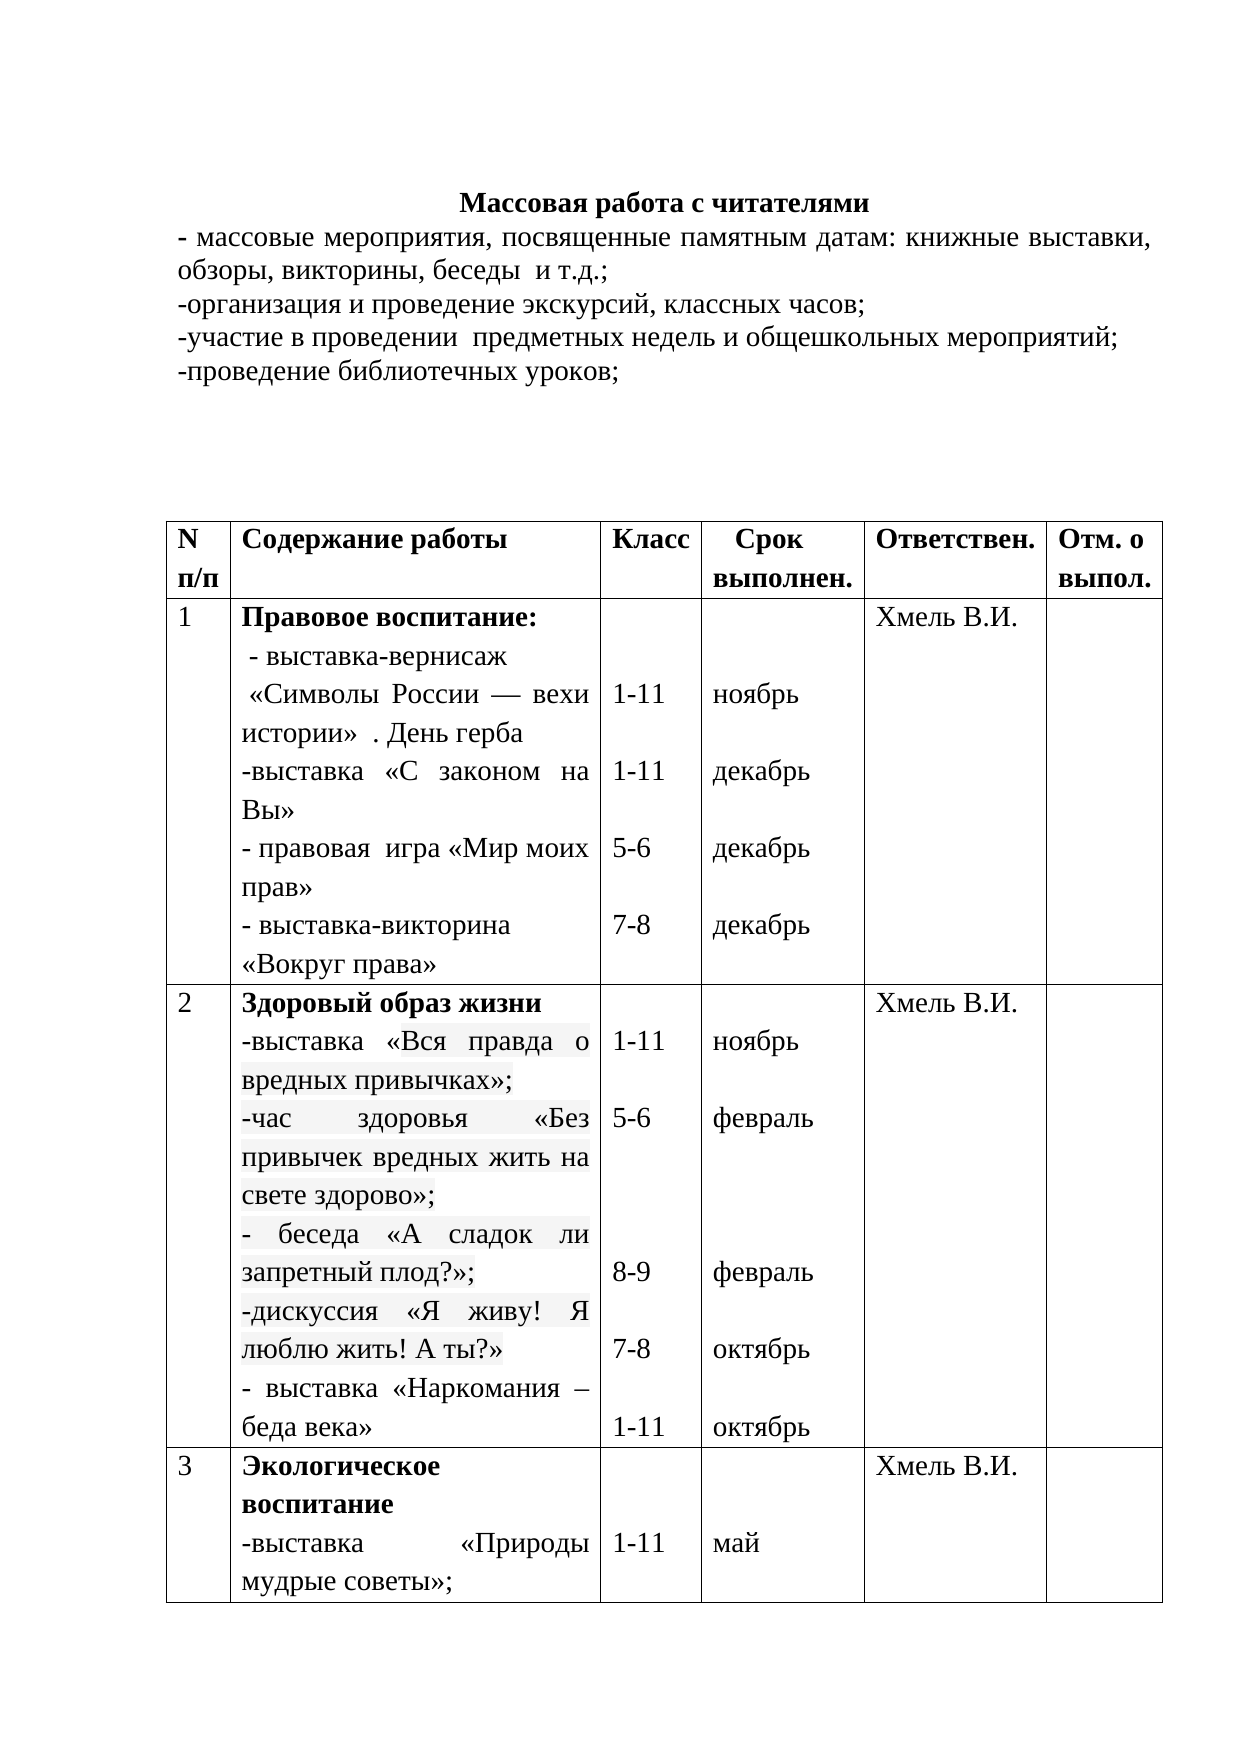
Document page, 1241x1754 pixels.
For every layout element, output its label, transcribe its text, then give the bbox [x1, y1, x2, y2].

table_header Содержание работы [231, 522, 600, 598]
table_cell 2 [167, 985, 230, 1447]
table_header Отм. о выпол. [1047, 522, 1162, 598]
text Массовая работа с читателями [177, 185, 1152, 219]
text -проведение библиотечных уроков; [177, 353, 1152, 386]
table_cell Здоровый образ жизни -выставка «Вся правда о вредных привычках»; -час здоровья «Без привычек вредных жить на свете здорово»; - беседа «А сладок ли запретный плод?»; -дискуссия «Я живу! Я люблю жить! А ты?» - выставка «Наркомания – беда века» [231, 985, 600, 1447]
table_cell Хмель В.И. [865, 1448, 1046, 1602]
table_cell Хмель В.И. [865, 599, 1046, 984]
text - массовые мероприятия, посвященные памятным датам: книжные выставки, обзоры, викторины, беседы и т.д.; [177, 219, 1152, 286]
table_cell 1-11 1-11 5-6 7-8 [601, 599, 701, 984]
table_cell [231, 1448, 600, 1602]
table_cell 1-11 5-6 8-9 7-8 1-11 [601, 985, 701, 1447]
table_header Класс [601, 522, 701, 598]
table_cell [702, 1448, 864, 1602]
table_cell 1 [167, 599, 230, 984]
text -организация и проведение экскурсий, классных часов; [177, 286, 1152, 319]
table_header Срок выполнен. [702, 522, 864, 598]
table_cell [1047, 985, 1162, 1447]
table_cell [1047, 599, 1162, 984]
table_cell ноябрь декабрь декабрь декабрь [702, 599, 864, 984]
table_cell [1047, 1448, 1162, 1602]
table_cell 1-11 3-4 1-4 [601, 1448, 701, 1602]
table_cell Хмель В.И. [865, 985, 1046, 1447]
table_cell 3 [167, 1448, 230, 1602]
table_cell Правовое воспитание: - выставка-вернисаж «Символы России — вехи истории» . День герба -выставка «С законом на Вы» - правовая игра «Мир моих прав» - выставка-викторина «Вокруг права» [231, 599, 600, 984]
table_cell ноябрь февраль февраль октябрь октябрь [702, 985, 864, 1447]
table_header Ответствен. [865, 522, 1046, 598]
table_header N п/п [167, 522, 230, 598]
text -участие в проведении предметных недель и общешкольных мероприятий; [177, 319, 1152, 353]
